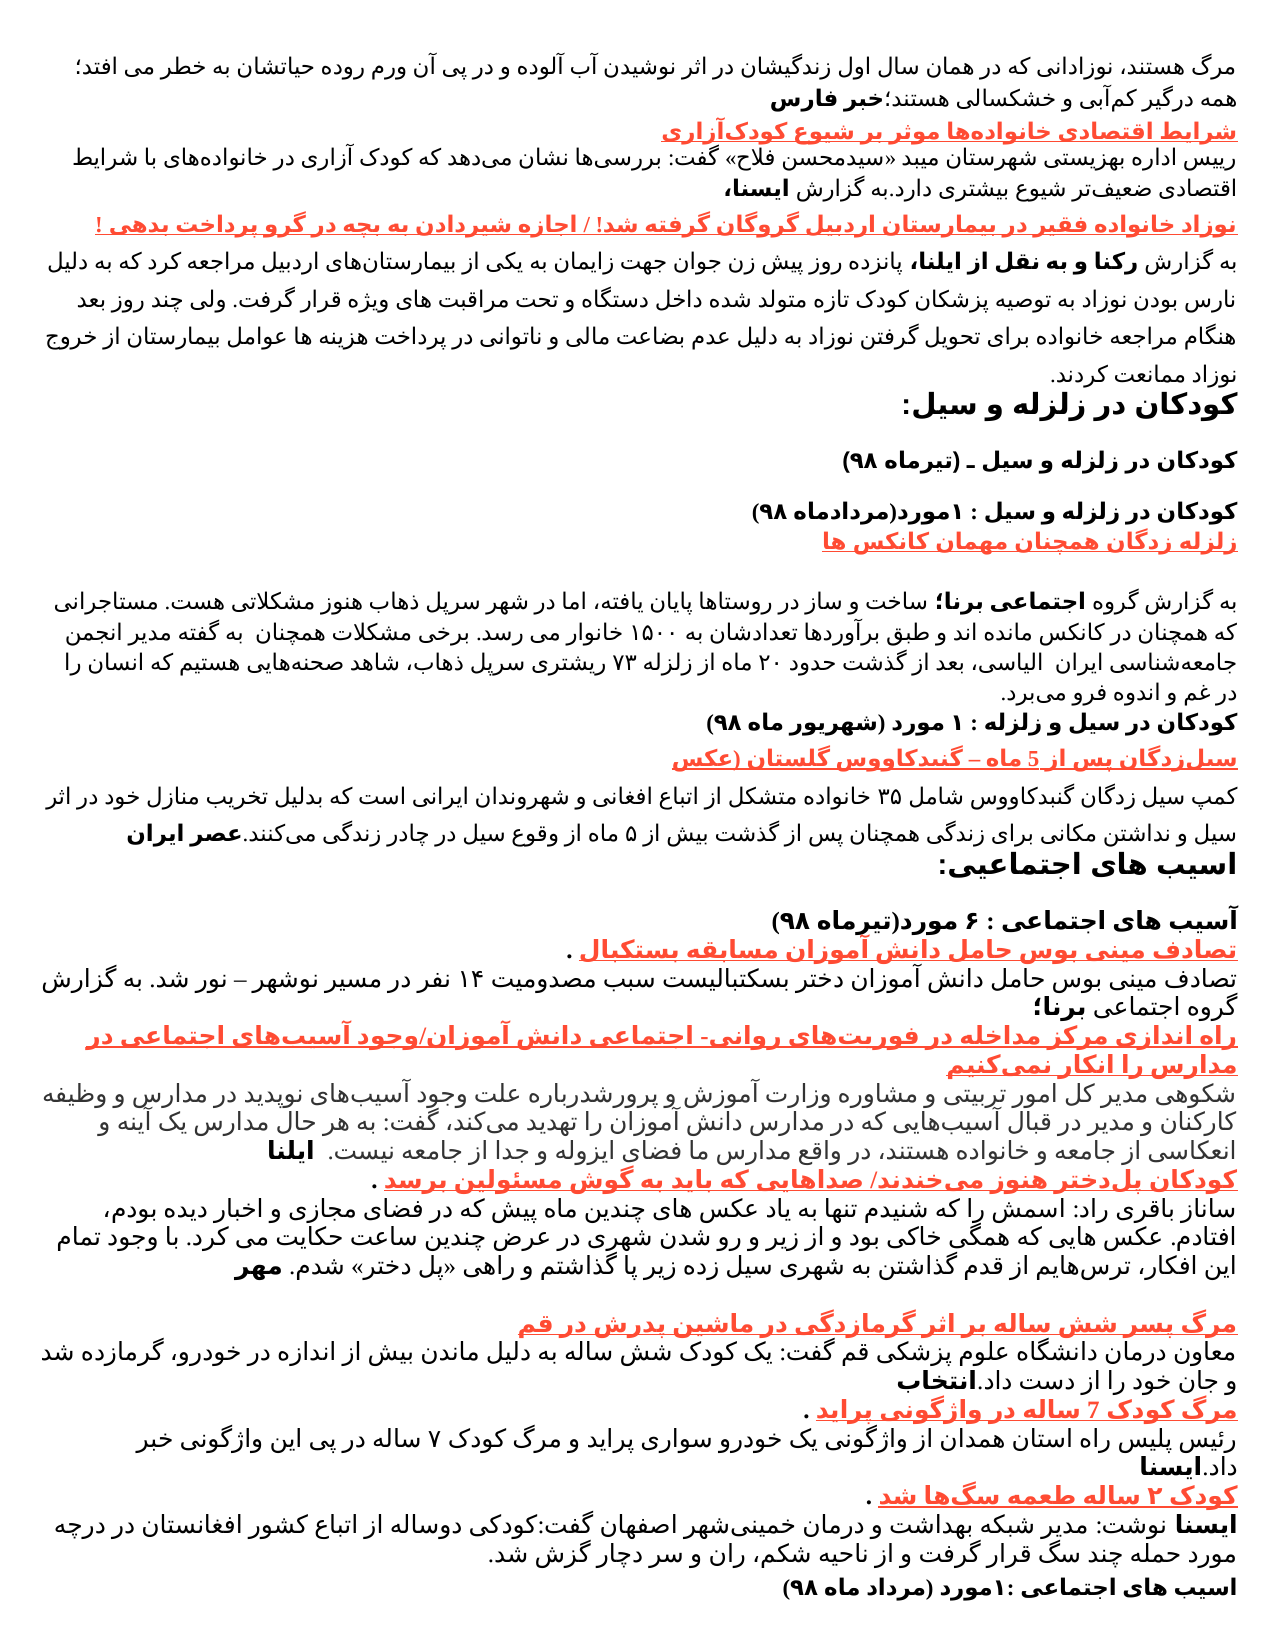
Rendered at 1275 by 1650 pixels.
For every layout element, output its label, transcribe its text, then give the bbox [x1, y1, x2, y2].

text ساناز باقری راد: اسمش را که شنیدم تنها به یاد عکس های چندین ماه پیش که در فضای مجازی و اخبار دیده بودم، افتادم. عکس هایی که همگی خاکی بود و از زیر و رو شدن شهری در عرض چندین ساعت حکایت می کرد. با وجود تمام این افکار، ترس‌هایم از قدم گذاشتن به شهری سیل زده زیر پا گذاشتم و راهی «پل دختر» شدم. مهر [37, 1194, 1237, 1280]
subtitle شرایط اقتصادی خانواده‌ها موثر بر شیوع کودک‌آزاری [37, 112, 1237, 144]
subtitle مرگ کودک 7 ساله در واژگونی پراید . [37, 1395, 1237, 1424]
subtitle کودکان پل‌دختر هنوز می‌خندند/ صداهایی که باید به گوش مسئولین برسد . [37, 1165, 1237, 1194]
subtitle معاون درمان دانشگاه علوم پزشکی قم گفت: یک کودک شش ساله به دلیل ماندن بیش از اندازه در خودرو، گرمازده شد و جان خود را از دست داد.انتخاب [37, 1337, 1237, 1395]
subtitle تصادف مینی بوس حامل دانش آموزان مسابقه بستکبال . [37, 935, 1237, 964]
subtitle رئیس پلیس راه استان همدان از واژگونی یک خودرو سواری پراید و مرگ کودک ۷ ساله در پی این واژگونی خبر داد.ایسنا [37, 1424, 1237, 1481]
subtitle تصادف مینی بوس حامل دانش آموزان دختر بسکتبالیست سبب مصدومیت ۱۴ نفر در مسیر نوشهر – نور شد. به گزارش گروه اجتماعی برنا؛ [37, 964, 1237, 1021]
text کودکان در زلزله و سیل : ۱مورد(مردادماه ۹۸) [37, 498, 1237, 524]
subtitle کودک ۲ ساله طعمه سگ‌ها شد . [37, 1481, 1237, 1510]
text کودکان در زلزله و سیل: [37, 387, 1237, 421]
text اسیب های اجتماعی :۱مورد (مرداد ماه ۹۸) [37, 1567, 1237, 1600]
text زلزله زدگان همچنان مهمان کانکس ها [37, 528, 1237, 554]
subtitle کمپ سیل زدگان گنبدکاووس شامل ۳۵ خانواده متشکل از اتباع افغانی و شهروندان ایرانی است که بدلیل تخریب منازل خود در اثر سیل و نداشتن مکانی برای زندگی همچنان پس از گذشت بیش از ۵ ماه از وقوع سیل در چادر زندگی می‌کنند.عصر ایران [37, 772, 1237, 847]
text رییس اداره بهزیستی شهرستان میبد «سیدمحسن فلاح» گفت: بررسی‌ها نشان می‌دهد که کودک آزاری در خانواده‌های با شرایط اقتصادی ضعیف‌تر شیوع بیشتری دارد.به گزارش ایسنا، [37, 144, 1237, 201]
subtitle مرگ پسر شش ساله بر اثر گرمازدگی در ماشين پدرش در قم [37, 1309, 1237, 1337]
text به گزارش گروه اجتماعی برنا؛ ساخت و ساز در روستاها پایان یافته، اما در شهر سرپل ذهاب هنوز مشکلاتی هست. مستاجرانی که همچنان در کانکس مانده اند و طبق برآوردها تعدادشان به ۱۵۰۰ خانوار می رسد. برخی مشکلات همچنان به گفته مدیر انجمن جامعه‌شناسی ایران الیاسی، بعد از گذشت حدود ۲۰ ماه از زلزله ۷​۳ ریشتری سرپل ذهاب، شاهد صحنه‌هایی هستیم که انسان را در غم و اندوه فرو می‌برد. [37, 588, 1237, 705]
subtitle نوزاد خانواده فقیر در بیمارستان اردبیل گروگان گرفته شد! / اجازه شیردادن به بچه در گرو پرداخت بدهی ! [37, 205, 1237, 237]
text کودکان در زلزله و سیل ـ (تیرماه ۹۸) [37, 447, 1237, 473]
text کودکان در سیل و زلزله : ۱ مورد (شهریور ماه ۹۸) [37, 709, 1237, 736]
subtitle شکوهی مدیر کل امور تربیتی و مشاوره وزارت آموزش و پرورشدرباره علت وجود آسیب‌های نوپدید در مدارس و وظیفه کارکنان و مدیر در قبال آسیب‌هایی که در مدارس دانش آموزان را تهدید می‌کند، گفت: به هر حال مدارس یک آینه و انعکاسی از جامعه و خانواده هستند، در واقع مدارس ما فضای ایزوله و جدا از جامعه نیست. ایلنا [37, 1079, 1237, 1165]
subtitle به گزارش رکنا و به نقل از ایلنا، پانزده روز پیش زن جوان جهت زایمان به یکی از بیمارستان‌های اردبیل مراجعه کرد که به دلیل نارس بودن نوزاد به توصیه پزشکان کودک تازه متولد شده داخل دستگاه و تحت مراقبت های ویژه قرار گرفت. ولی چند روز بعد هنگام مراجعه خانواده برای تحویل گرفتن نوزاد به دلیل عدم بضاعت مالی و ناتوانی در پرداخت هزینه ها عوامل بیمارستان از خروج نوزاد ممانعت کردند. [37, 237, 1237, 387]
subtitle ایسنا نوشت: مدیر شبکه بهداشت و درمان خمینی‌شهر اصفهان گفت:کودکی دوساله از اتباع کشور افغانستان در درچه مورد حمله چند سگ قرار گرفت و از ناحیه شکم، ران و سر دچار گزش شد. [37, 1510, 1237, 1567]
text اسیب های اجتماعیی: [37, 847, 1237, 880]
text آسیب های اجتماعی : ۶ مورد(تیرماه ۹۸) [37, 906, 1237, 935]
subtitle راه اندازی مرکز مداخله در فوریت‌های روانی- اجتماعی دانش آموزان/وجود آسیب‌های اجتماعی در مدارس را انکار نمی‌کنیم [37, 1021, 1237, 1079]
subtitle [37, 47, 1237, 112]
subtitle سیل‌زدگان پس از 5 ماه – گنبدکاووس گلستان (عکس [37, 739, 1237, 772]
